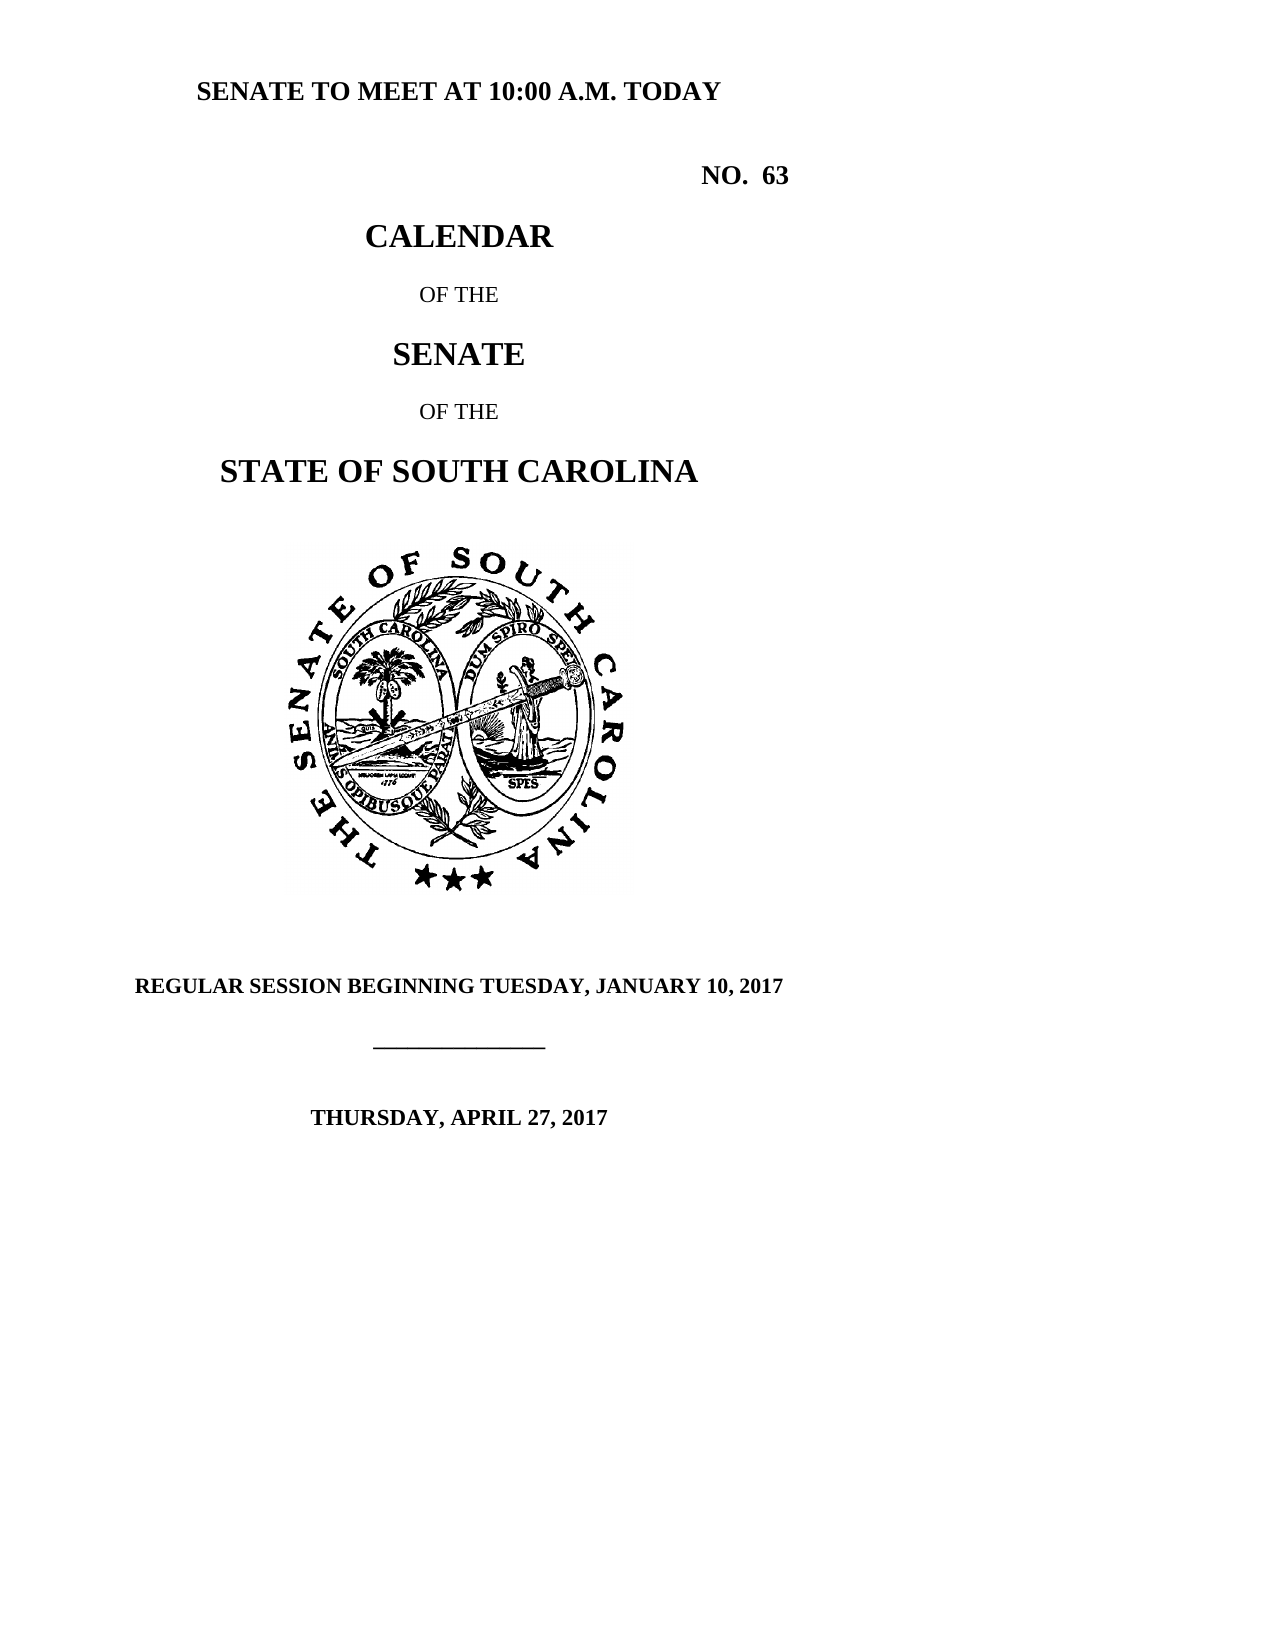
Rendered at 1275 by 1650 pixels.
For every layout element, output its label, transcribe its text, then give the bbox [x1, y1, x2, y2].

picture [283, 542, 634, 895]
text SENATE [129, 334, 789, 372]
text _______________ [129, 1025, 789, 1051]
text STATE OF SOUTH CAROLINA [129, 451, 789, 489]
text CALENDAR [129, 216, 789, 255]
title SENATE TO MEET AT 10:00 A.M. TODAY [129, 75, 789, 106]
text NO. 63 [129, 159, 789, 190]
text OF THE [129, 398, 789, 425]
text REGULAR SESSION BEGINNING TUESDAY, JANUARY 10, 2017 [129, 973, 789, 998]
text THURSDAY, APRIL 27, 2017 [129, 1104, 789, 1130]
text OF THE [129, 281, 789, 307]
